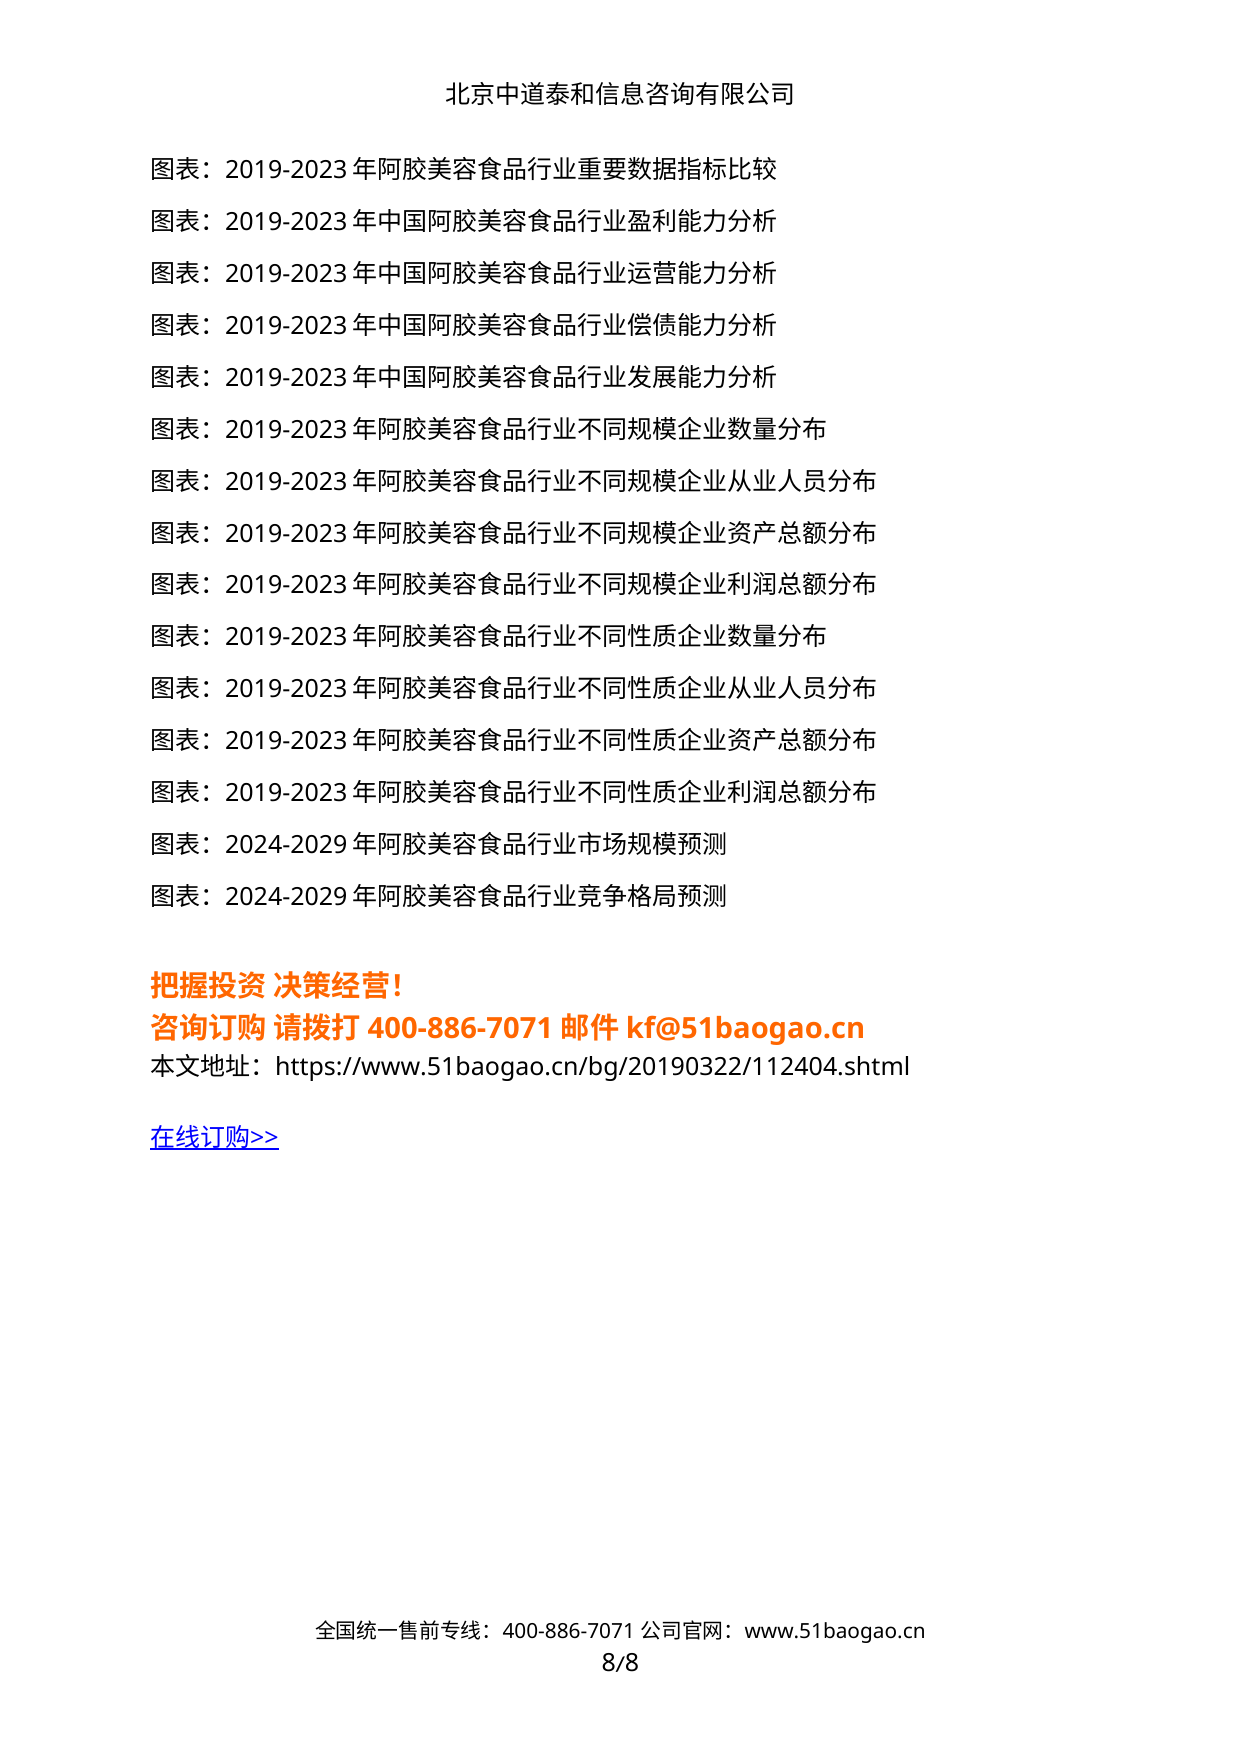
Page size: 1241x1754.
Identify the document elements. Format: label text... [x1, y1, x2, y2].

text 图表：2019-2023年中国阿胶美容食品行业偿债能力分析 [150, 306, 1090, 342]
text 在线订购>> [150, 1083, 1090, 1153]
text 图表：2024-2029年阿胶美容食品行业市场规模预测 [150, 824, 1090, 861]
text 图表：2019-2023年阿胶美容食品行业不同性质企业资产总额分布 [150, 721, 1090, 757]
text 图表：2019-2023年阿胶美容食品行业重要数据指标比较 [150, 150, 1090, 186]
text 图表：2019-2023年中国阿胶美容食品行业发展能力分析 [150, 357, 1090, 394]
text 图表：2019-2023年阿胶美容食品行业不同规模企业数量分布 [150, 409, 1090, 446]
text 图表：2019-2023年阿胶美容食品行业不同性质企业从业人员分布 [150, 669, 1090, 705]
text 图表：2019-2023年阿胶美容食品行业不同规模企业资产总额分布 [150, 513, 1090, 549]
text 图表：2019-2023年阿胶美容食品行业不同性质企业数量分布 [150, 617, 1090, 653]
text 图表：2019-2023年阿胶美容食品行业不同规模企业利润总额分布 [150, 565, 1090, 601]
text 图表：2019-2023年中国阿胶美容食品行业运营能力分析 [150, 254, 1090, 290]
text 把握投资 决策经营！咨询订购 请拨打 400-886-7071 邮件 kf@51baogao.cn本文地址：https://www.51baogao.cn/bg/20190322/112404.shtml [150, 928, 1090, 1083]
text 图表：2024-2029年阿胶美容食品行业竞争格局预测 [150, 876, 1090, 912]
text 图表：2019-2023年阿胶美容食品行业不同规模企业从业人员分布 [150, 461, 1090, 497]
text 图表：2019-2023年中国阿胶美容食品行业盈利能力分析 [150, 202, 1090, 238]
text 图表：2019-2023年阿胶美容食品行业不同性质企业利润总额分布 [150, 772, 1090, 809]
